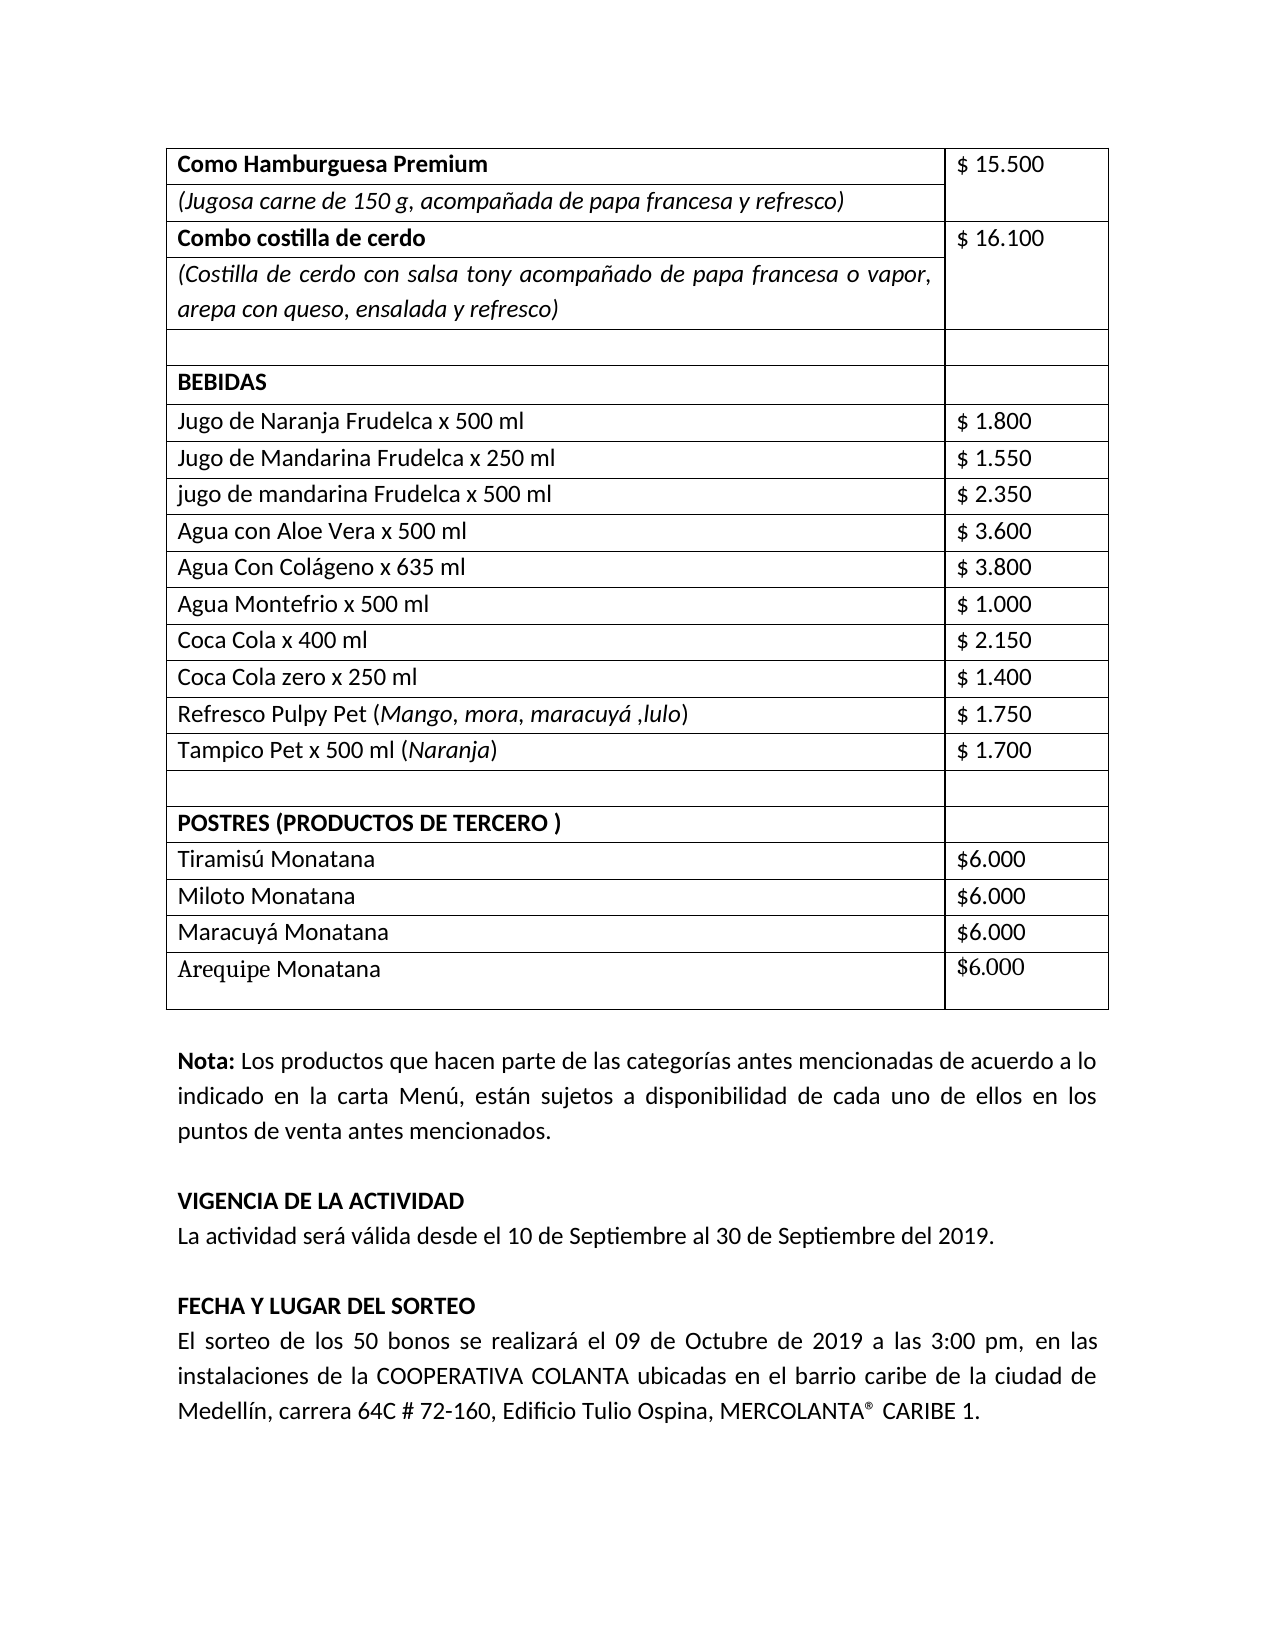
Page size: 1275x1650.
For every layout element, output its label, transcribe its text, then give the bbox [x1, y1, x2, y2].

table_cell $ 1.800 [946, 405, 1108, 441]
table_cell jugo de mandarina Frudelca x 500 ml [167, 479, 944, 514]
text La actividad será válida desde el 10 de Septiembre al 30 de Septiembre del 2019. [177, 1220, 1098, 1251]
table_cell Coca Cola x 400 ml [167, 625, 944, 660]
table_cell Jugo de Naranja Frudelca x 500 ml [167, 405, 944, 441]
table_cell $ 1.700 [946, 734, 1108, 770]
table_cell $6.000 [946, 880, 1108, 915]
table_cell Combo costilla de cerdo [167, 222, 944, 257]
table_cell Tiramisú Monatana [167, 843, 944, 879]
table_cell Refresco Pulpy Pet (Mango, mora, maracuyá ,lulo) [167, 698, 944, 733]
table_cell [946, 807, 1108, 842]
table_cell [167, 330, 944, 365]
text El sorteo de los 50 bonos se realizará el 09 de Octubre de 2019 a las 3:00 pm, en las instalaciones de la COOPERATIVA COLANTA ubicadas en el barrio caribe de la ciudad de Medellín, carrera 64C # 72-160, Edificio Tulio Ospina, MERCOLANTA® CARIBE 1. [177, 1325, 1098, 1426]
table_cell $ 1.000 [946, 588, 1108, 624]
table_cell Tampico Pet x 500 ml (Naranja) [167, 734, 944, 770]
text VIGENCIA DE LA ACTIVIDAD [177, 1185, 1098, 1216]
text FECHA Y LUGAR DEL SORTEO [177, 1290, 1098, 1321]
table_cell Maracuyá Monatana [167, 916, 944, 952]
table_cell BEBIDAS [167, 366, 944, 404]
table_cell $ 3.800 [946, 552, 1108, 587]
table_cell Coca Cola zero x 250 ml [167, 661, 944, 697]
table_cell $ 3.600 [946, 515, 1108, 551]
table_cell Agua con Aloe Vera x 500 ml [167, 515, 944, 551]
table_cell Arequipe Monatana [167, 953, 944, 1009]
table_cell [946, 366, 1108, 404]
text Nota: Los productos que hacen parte de las categorías antes mencionadas de acuerdo a lo indicado en la carta Menú, están sujetos a disponibilidad de cada uno de ellos en los puntos de venta antes mencionados. [177, 1045, 1098, 1146]
table_cell [167, 771, 944, 806]
table_cell POSTRES (PRODUCTOS DE TERCERO ) [167, 807, 944, 842]
table_cell $ 1.550 [946, 442, 1108, 477]
table_cell Jugo de Mandarina Frudelca x 250 ml [167, 442, 944, 477]
table_cell Agua Con Colágeno x 635 ml [167, 552, 944, 587]
table_cell $6.000 [946, 953, 1108, 1009]
table_cell (Costilla de cerdo con salsa tony acompañado de papa francesa o vapor, arepa con queso, ensalada y refresco) [167, 258, 944, 329]
table_cell $ 1.750 [946, 698, 1108, 733]
table_cell $6.000 [946, 916, 1108, 952]
table_cell $ 16.100 [946, 222, 1108, 329]
table_cell [946, 330, 1108, 365]
table_cell [946, 771, 1108, 806]
table_cell Miloto Monatana [167, 880, 944, 915]
table_cell $6.000 [946, 843, 1108, 879]
table_cell $ 1.400 [946, 661, 1108, 697]
table_cell Como Hamburguesa Premium [167, 149, 944, 184]
table_cell (Jugosa carne de 150 g, acompañada de papa francesa y refresco) [167, 185, 944, 221]
table_cell Agua Montefrio x 500 ml [167, 588, 944, 624]
table_cell $ 2.150 [946, 625, 1108, 660]
table_cell $ 2.350 [946, 479, 1108, 514]
table_cell $ 15.500 [946, 149, 1108, 221]
